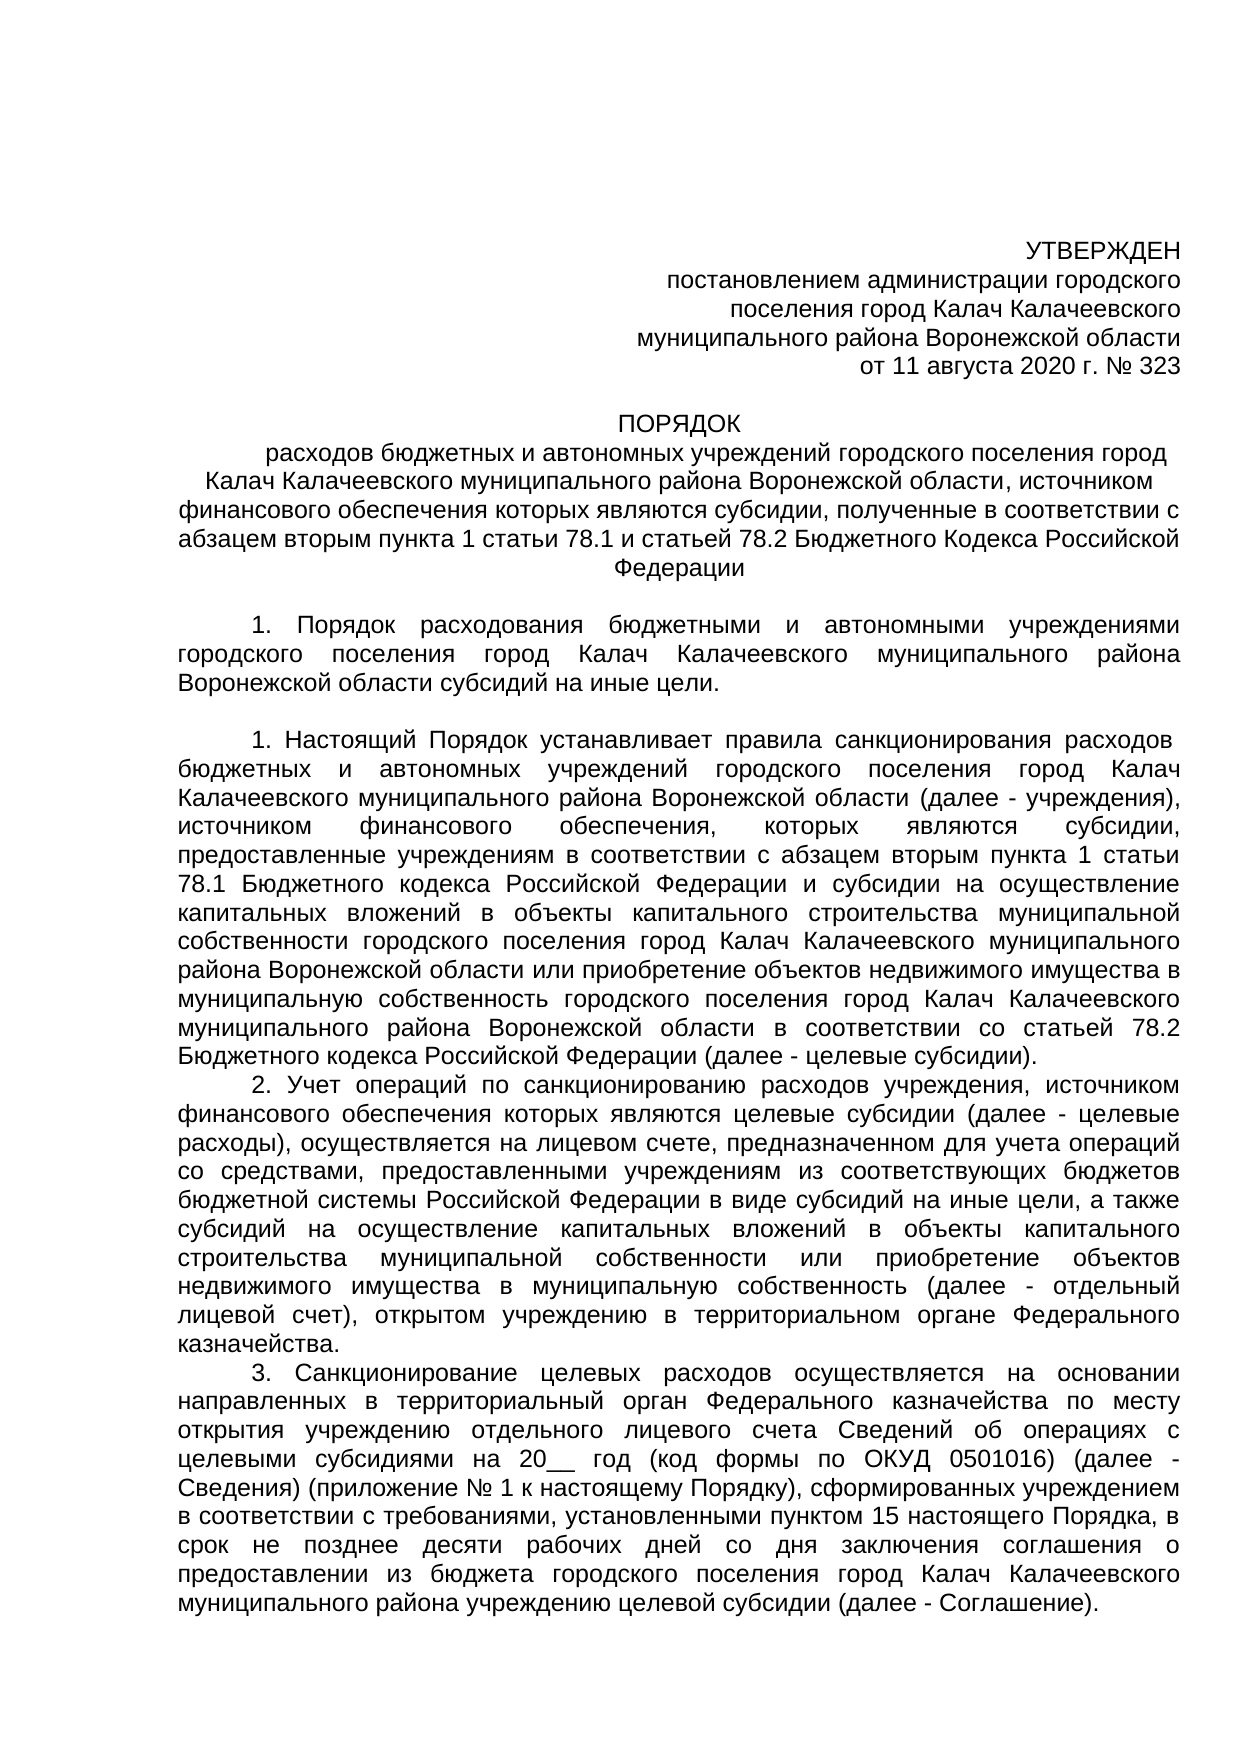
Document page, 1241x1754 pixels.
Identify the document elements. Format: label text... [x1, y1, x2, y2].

text 2. Учет операций по санкционированию расходов учреждения, источником финансового обеспечения которых являются целевые субсидии (далее - целевые расходы), осуществляется на лицевом счете, предназначенном для учета операций со средствами, предоставленными учреждениям из соответствующих бюджетов бюджетной системы Российской Федерации в виде субсидий на иные цели, а также субсидий на осуществление капитальных вложений в объекты капитального строительства муниципальной собственности или приобретение объектов недвижимого имущества в муниципальную собственность (далее - отдельный лицевой счет), открытом учреждению в территориальном органе Федерального казначейства. [177, 1070, 1181, 1357]
text ПОРЯДОК [177, 409, 1181, 437]
text от 11 августа 2020 г. № 323 [177, 351, 1181, 380]
text 1. Порядок расходования бюджетными и автономными учреждениями городского поселения город Калач Калачеевского муниципального района Воронежской области субсидий на иные цели. [177, 610, 1181, 696]
text УТВЕРЖДЕН [225, 236, 1181, 265]
text 1. Настоящий Порядок устанавливает правила санкционирования расходов бюджетных и автономных учреждений городского поселения город Калач Калачеевского муниципального района Воронежской области (далее - учреждения), источником финансового обеспечения, которых являются субсидии, предоставленные учреждениям в соответствии с абзацем вторым пункта 1 статьи 78.1 Бюджетного кодекса Российской Федерации и субсидии на осуществление капитальных вложений в объекты капитального строительства муниципальной собственности городского поселения город Калач Калачеевского муниципального района Воронежской области или приобретение объектов недвижимого имущества в муниципальную собственность городского поселения город Калач Калачеевского муниципального района Воронежской области в соответствии со статьей 78.2 Бюджетного кодекса Российской Федерации (далее - целевые субсидии). [177, 725, 1181, 1070]
text постановлением администрации городского [225, 265, 1181, 294]
text расходов бюджетных и автономных учреждений городского поселения город Калач Калачеевского муниципального района Воронежской области, источником финансового обеспечения которых являются субсидии, полученные в соответствии с абзацем вторым пункта 1 статьи 78.1 и статьей 78.2 Бюджетного Кодекса Российской Федерации [177, 437, 1181, 581]
text 3. Санкционирование целевых расходов осуществляется на основании направленных в территориальный орган Федерального казначейства по месту открытия учреждению отдельного лицевого счета Сведений об операциях с целевыми субсидиями на 20__ год (код формы по ОКУД 0501016) (далее - Сведения) (приложение № 1 к настоящему Порядку), сформированных учреждением в соответствии с требованиями, установленными пунктом 15 настоящего Порядка, в срок не позднее десяти рабочих дней со дня заключения соглашения о предоставлении из бюджета городского поселения город Калач Калачеевского муниципального района учреждению целевой субсидии (далее - Соглашение). [177, 1357, 1181, 1616]
text муниципального района Воронежской области [225, 322, 1181, 351]
text поселения город Калач Калачеевского [225, 294, 1181, 322]
